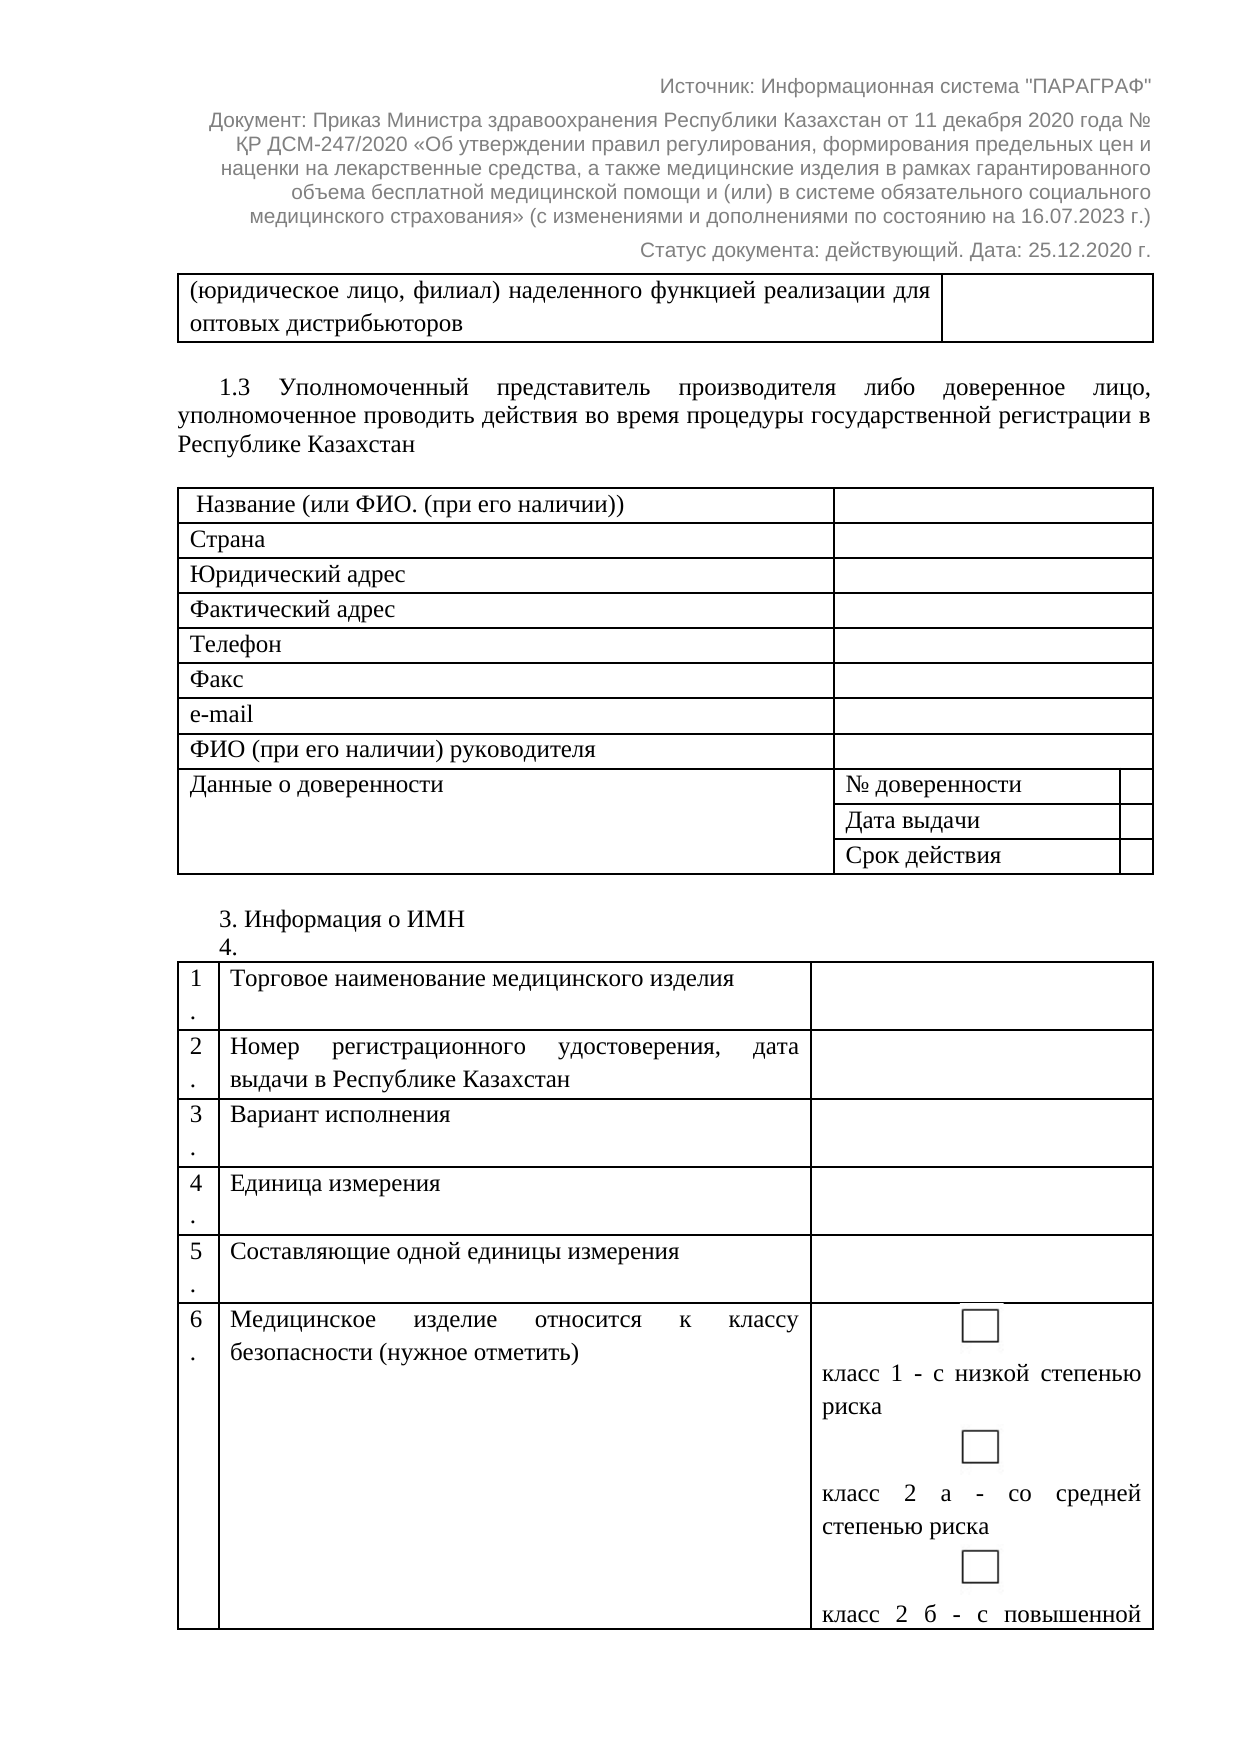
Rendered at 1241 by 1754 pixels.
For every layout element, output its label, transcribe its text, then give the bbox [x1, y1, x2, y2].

table_cell Юридический адрес [179, 559, 833, 592]
table_cell Страна [179, 524, 833, 557]
table_cell 3. [179, 1100, 218, 1166]
table_cell 5. [179, 1236, 218, 1302]
picture [959, 1544, 1004, 1595]
table_cell [835, 735, 1152, 767]
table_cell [220, 1304, 810, 1627]
picture [959, 1303, 1004, 1354]
table_cell ФИО (при его наличии) руководителя [179, 735, 833, 767]
text 1.3 Уполномоченный представитель производителя либо доверенное лицо, уполномоченное проводить действия во время процедуры государственной регистрации в Республике Казахстан [177, 372, 1152, 458]
text 3. Информация о ИМН [177, 904, 1152, 932]
table_cell [812, 1236, 1152, 1302]
table_cell 6. [179, 1304, 218, 1627]
table_cell [1121, 805, 1152, 838]
table_cell Дата выдачи [835, 805, 1119, 838]
table_cell Номер регистрационного удостоверения, дата выдачи в Республике Казахстан [220, 1031, 810, 1097]
table_cell Единица измерения [220, 1168, 810, 1234]
table_header Торговое наименование медицинского изделия [220, 963, 810, 1029]
table_header Название (или ФИО. (при его наличии)) [179, 489, 833, 522]
table_cell 4. [179, 1168, 218, 1234]
table_cell Срок действия [835, 840, 1119, 873]
picture [959, 1424, 1004, 1475]
table_cell Составляющие одной единицы измерения [220, 1236, 810, 1302]
table_cell Вариант исполнения [220, 1100, 810, 1166]
table_cell Факс [179, 664, 833, 697]
table_cell [1121, 770, 1152, 803]
table_cell Фактический адрес [179, 594, 833, 627]
table_cell [835, 594, 1152, 627]
table_cell [943, 275, 1152, 341]
table_cell [835, 524, 1152, 557]
table_cell [1121, 840, 1152, 873]
table_cell № доверенности [835, 770, 1119, 803]
table_header 1. [179, 963, 218, 1029]
table_cell 2. [179, 1031, 218, 1097]
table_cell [179, 275, 941, 341]
table_header [835, 489, 1152, 522]
table_header [812, 963, 1152, 1029]
table_cell Телефон [179, 629, 833, 662]
table_cell [835, 699, 1152, 732]
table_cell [812, 1304, 1152, 1627]
text 4. [177, 932, 1152, 961]
table_cell [812, 1168, 1152, 1234]
table_cell Данные о доверенности [179, 770, 833, 873]
table_cell [812, 1100, 1152, 1166]
table_cell [835, 664, 1152, 697]
table_cell e-mail [179, 699, 833, 732]
table_cell [812, 1031, 1152, 1097]
table_cell [835, 629, 1152, 662]
table_cell [835, 559, 1152, 592]
